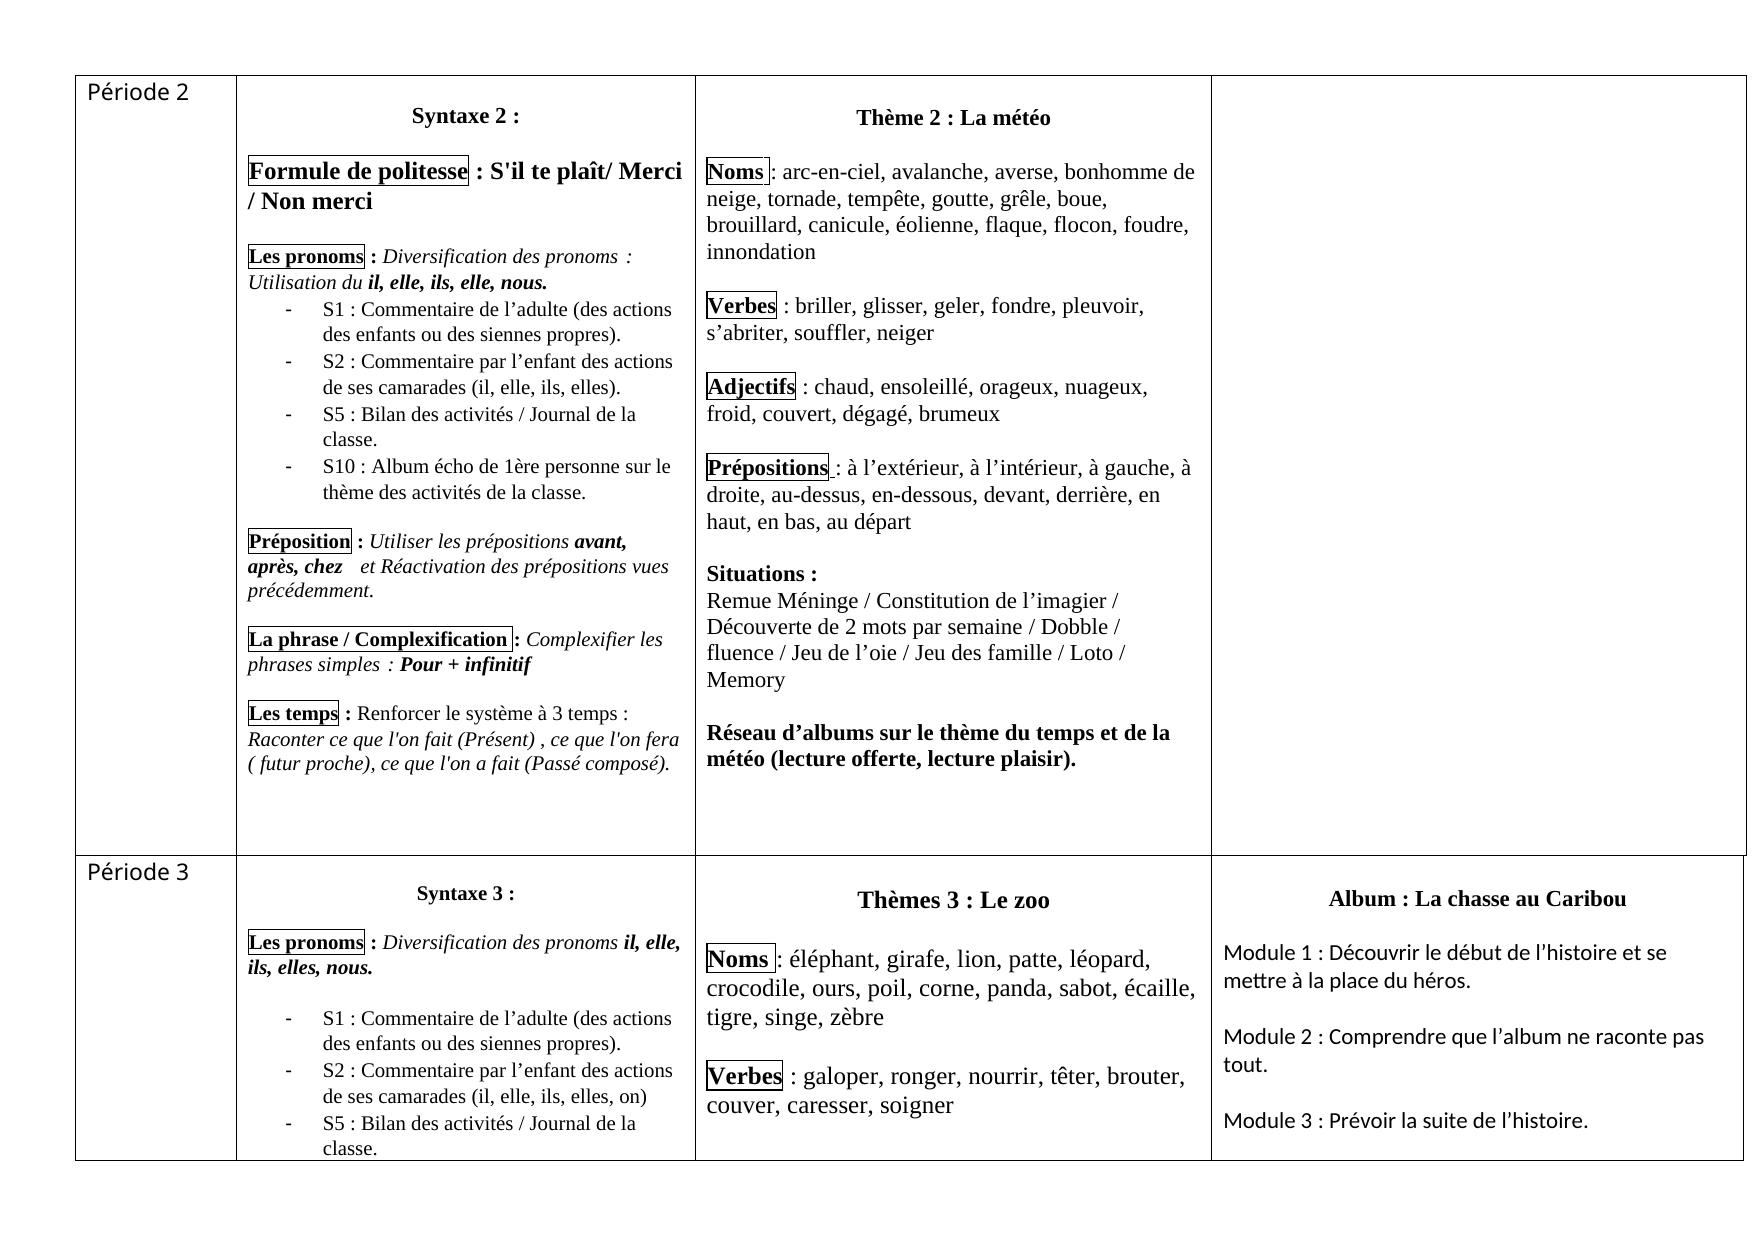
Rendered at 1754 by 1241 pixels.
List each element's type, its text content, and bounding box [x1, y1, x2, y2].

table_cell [696, 856, 1211, 1160]
table_cell Syntaxe 2 : Formule de politesse : S'il te plaît/ Merci / Non merci Les pronoms : Diversification des pronoms : Utilisation du il, elle, ils, elle, nous. S1 : Commentaire de l’adulte (des actions des enfants ou des siennes propres). S2 : Commentaire par l’enfant des actions de ses camarades (il, elle, ils, elles). S5 : Bilan des activités / Journal de la classe. S10 : Album écho de 1ère personne sur le thème des activités de la classe. Préposition : Utiliser les prépositions avant, après, chez et Réactivation des prépositions vues précédemment. La phrase / Complexification : Complexifier les phrases simples : Pour + infinitif Les temps : Renforcer le système à 3 temps : Raconter ce que l'on fait (Présent) , ce que l'on fera ( futur proche), ce que l'on a fait (Passé composé). [237, 76, 695, 855]
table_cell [1212, 856, 1743, 1160]
table_cell Période 2 [76, 76, 236, 855]
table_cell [237, 856, 695, 1160]
table_cell Période 3 [76, 856, 236, 1160]
table_cell Thème 2 : La météo Noms : arc-en-ciel, avalanche, averse, bonhomme de neige, tornade, tempête, goutte, grêle, boue, brouillard, canicule, éolienne, flaque, flocon, foudre, innondation Verbes : briller, glisser, geler, fondre, pleuvoir, s’abriter, souffler, neiger Adjectifs : chaud, ensoleillé, orageux, nuageux, froid, couvert, dégagé, brumeux Prépositions : à l’extérieur, à l’intérieur, à gauche, à droite, au-dessus, en-dessous, devant, derrière, en haut, en bas, au départ Situations : Remue Méninge / Constitution de l’imagier / Découverte de 2 mots par semaine / Dobble / fluence / Jeu de l’oie / Jeu des famille / Loto / Memory Réseau d’albums sur le thème du temps et de la météo (lecture offerte, lecture plaisir). [696, 76, 1211, 855]
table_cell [1212, 76, 1746, 855]
